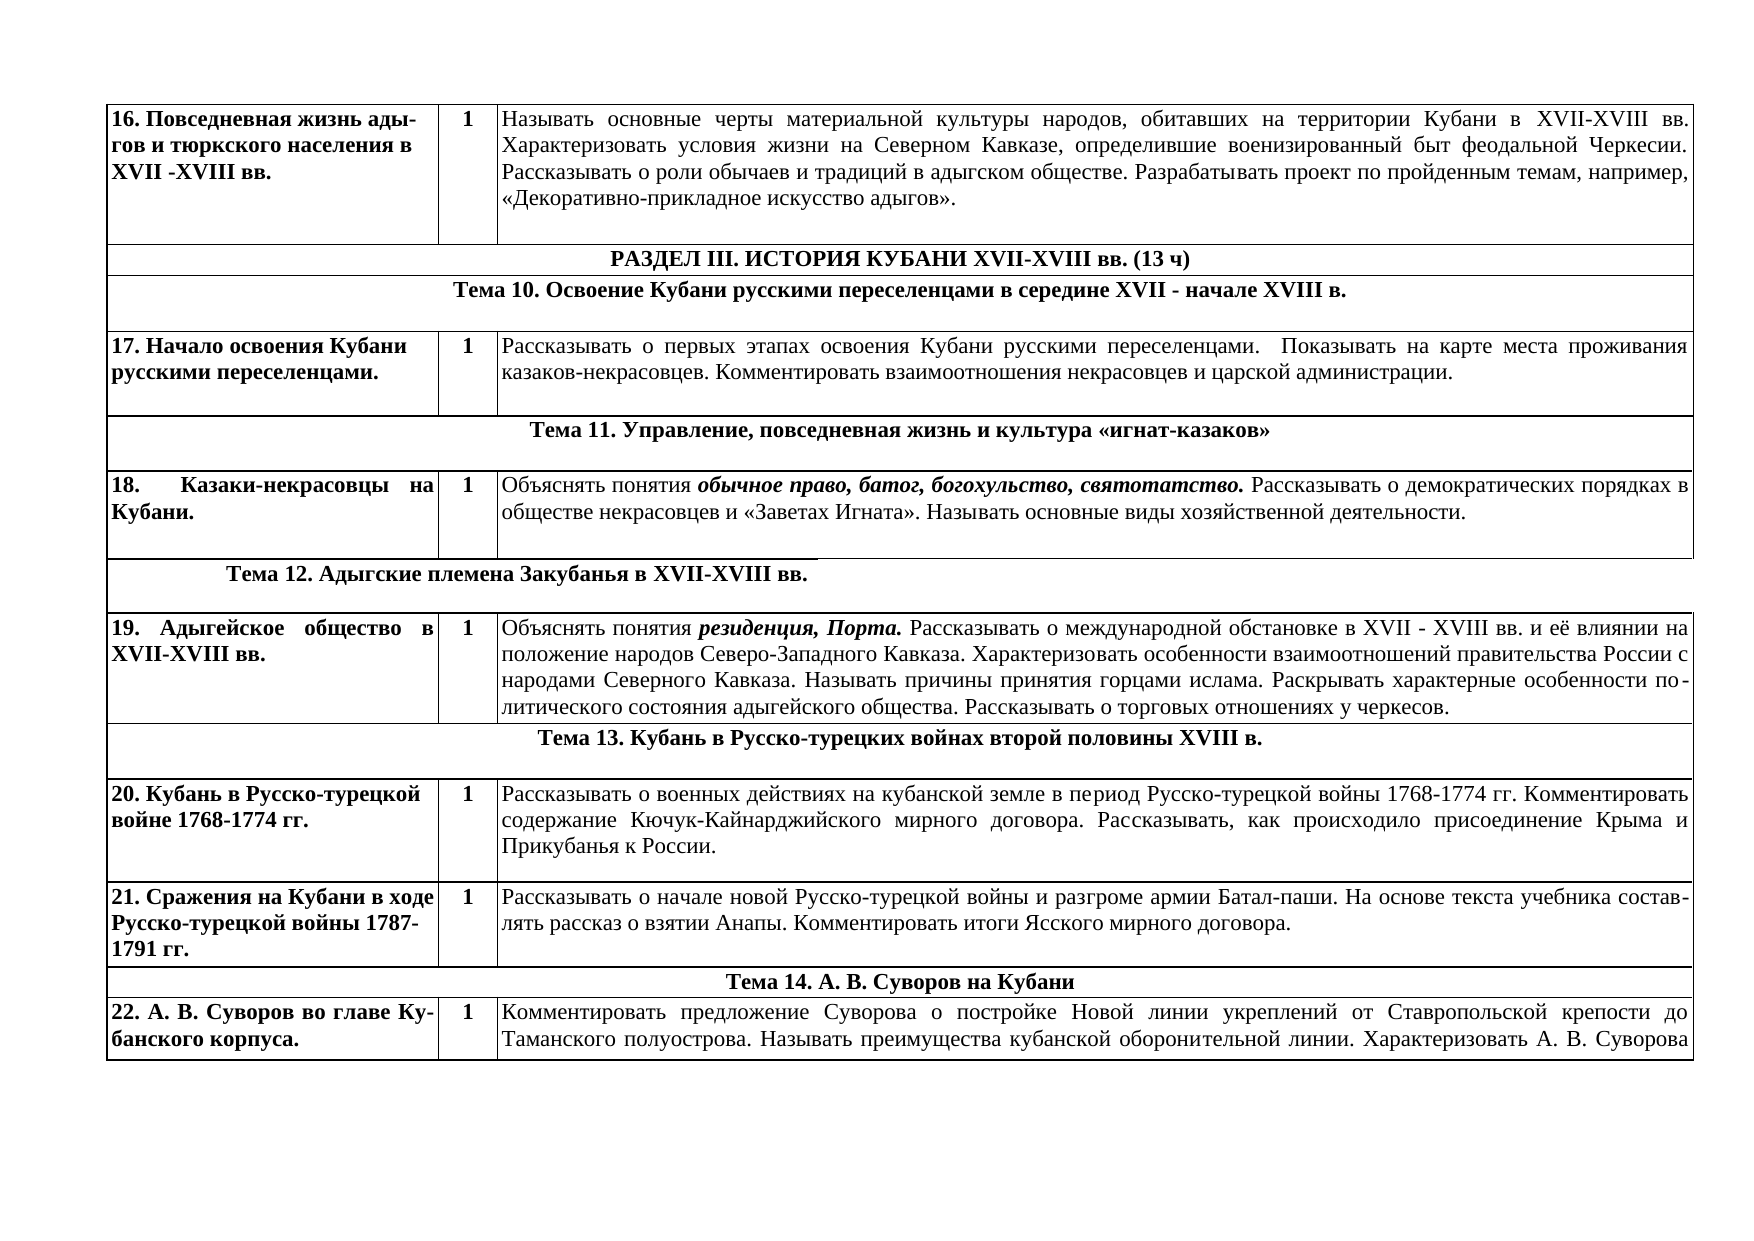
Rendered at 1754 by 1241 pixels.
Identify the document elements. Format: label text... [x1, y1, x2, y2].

table_cell 1 [439, 332, 497, 415]
table_cell 1 [439, 614, 497, 723]
table_cell Тема 11. Управление, повседневная жизнь и культура «игнат-казаков» [108, 417, 1693, 470]
table_cell Тема 13. Кубань в Русско-турецких войнах второй половины XVIII в. [108, 723, 1693, 778]
table_cell 17. Начало освоения Кубани русскими переселенцами. [108, 332, 438, 415]
table_cell 18. Казаки-некрасовцы на Кубани. [108, 472, 438, 558]
table_cell 1 [439, 883, 497, 966]
table_cell Называть основные черты материальной культуры народов, обитавших на территории Кубани в XVII-XVIII вв. Характеризовать условия жизни на Северном Кавказе, определившие военизированный быт феодальной Черкесии. Рассказывать о роли обычаев и традиций в адыгском обществе. Разрабатывать проект по пройденным темам, например, «Декоративно-прикладное искусство адыгов». [498, 105, 1693, 243]
table_cell 16. Повседневная жизнь адыгов и тюркского населения в XVII -XVIII вв. [108, 105, 438, 243]
table_cell 1 [439, 472, 497, 558]
table_cell 1 [439, 998, 497, 1059]
table_cell Тема 12. Адыгские племена Закубанья в XVII-XVIII вв. [108, 560, 818, 612]
table_cell Тема 10. Освоение Кубани русскими переселенцами в середине XVII - начале XVIII в. [108, 276, 1693, 331]
table_cell Рассказывать о начале новой Русско-турецкой войны и разгроме армии Батал-паши. На основе текста учебника составлять рассказ о взятии Анапы. Комментировать итоги Ясского мирного договора. [498, 881, 1693, 966]
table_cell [498, 997, 1693, 1059]
table_cell Рассказывать о военных действиях на кубанской земле в период Русско-турецкой войны 1768-1774 гг. Комментировать содержание Кючук-Кайнарджийского мирного договора. Рассказывать, как происходило присоединение Крыма и Прикубанья к России. [498, 778, 1693, 881]
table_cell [108, 998, 438, 1059]
table_cell Рассказывать о первых этапах освоения Кубани русскими переселенцами. Показывать на карте места проживания казаков-некрасовцев. Комментировать взаимоотношения некрасовцев и царской администрации. [498, 332, 1693, 415]
table_cell 1 [439, 105, 497, 243]
table_cell 21. Сражения на Кубани в ходе Русско-турецкой войны 1787-1791 гг. [108, 883, 438, 966]
table_cell Объяснять понятия резиденция, Порта. Рассказывать о международной обстановке в XVII - XVIII вв. и её влиянии на положение народов Северо-Западного Кавказа. Характеризовать особенности взаимоотношений правительства России с народами Северного Кавказа. Называть причины принятия горцами ислама. Раскрывать характерные особенности политического состояния адыгейского общества. Рассказывать о торговых отношениях у черкесов. [498, 612, 1693, 723]
table_cell РАЗДЕЛ III. ИСТОРИЯ КУБАНИ XVII-XVIII вв. (13 ч) [108, 245, 1693, 274]
table_cell 19. Адыгейское общество в XVII-XVIII вв. [108, 614, 438, 723]
table_cell 20. Кубань в Русско-турецкой войне 1768-1774 гг. [108, 780, 438, 881]
table_cell 1 [439, 780, 497, 881]
table_cell Тема 14. А. В. Суворов на Кубани [108, 966, 1693, 997]
table_cell Объяснять понятия обычное право, батог, богохульство, святотатство. Рассказывать о демократических порядках в обществе некрасовцев и «Заветах Игната». Называть основные виды хозяйственной деятельности. [498, 470, 1693, 558]
